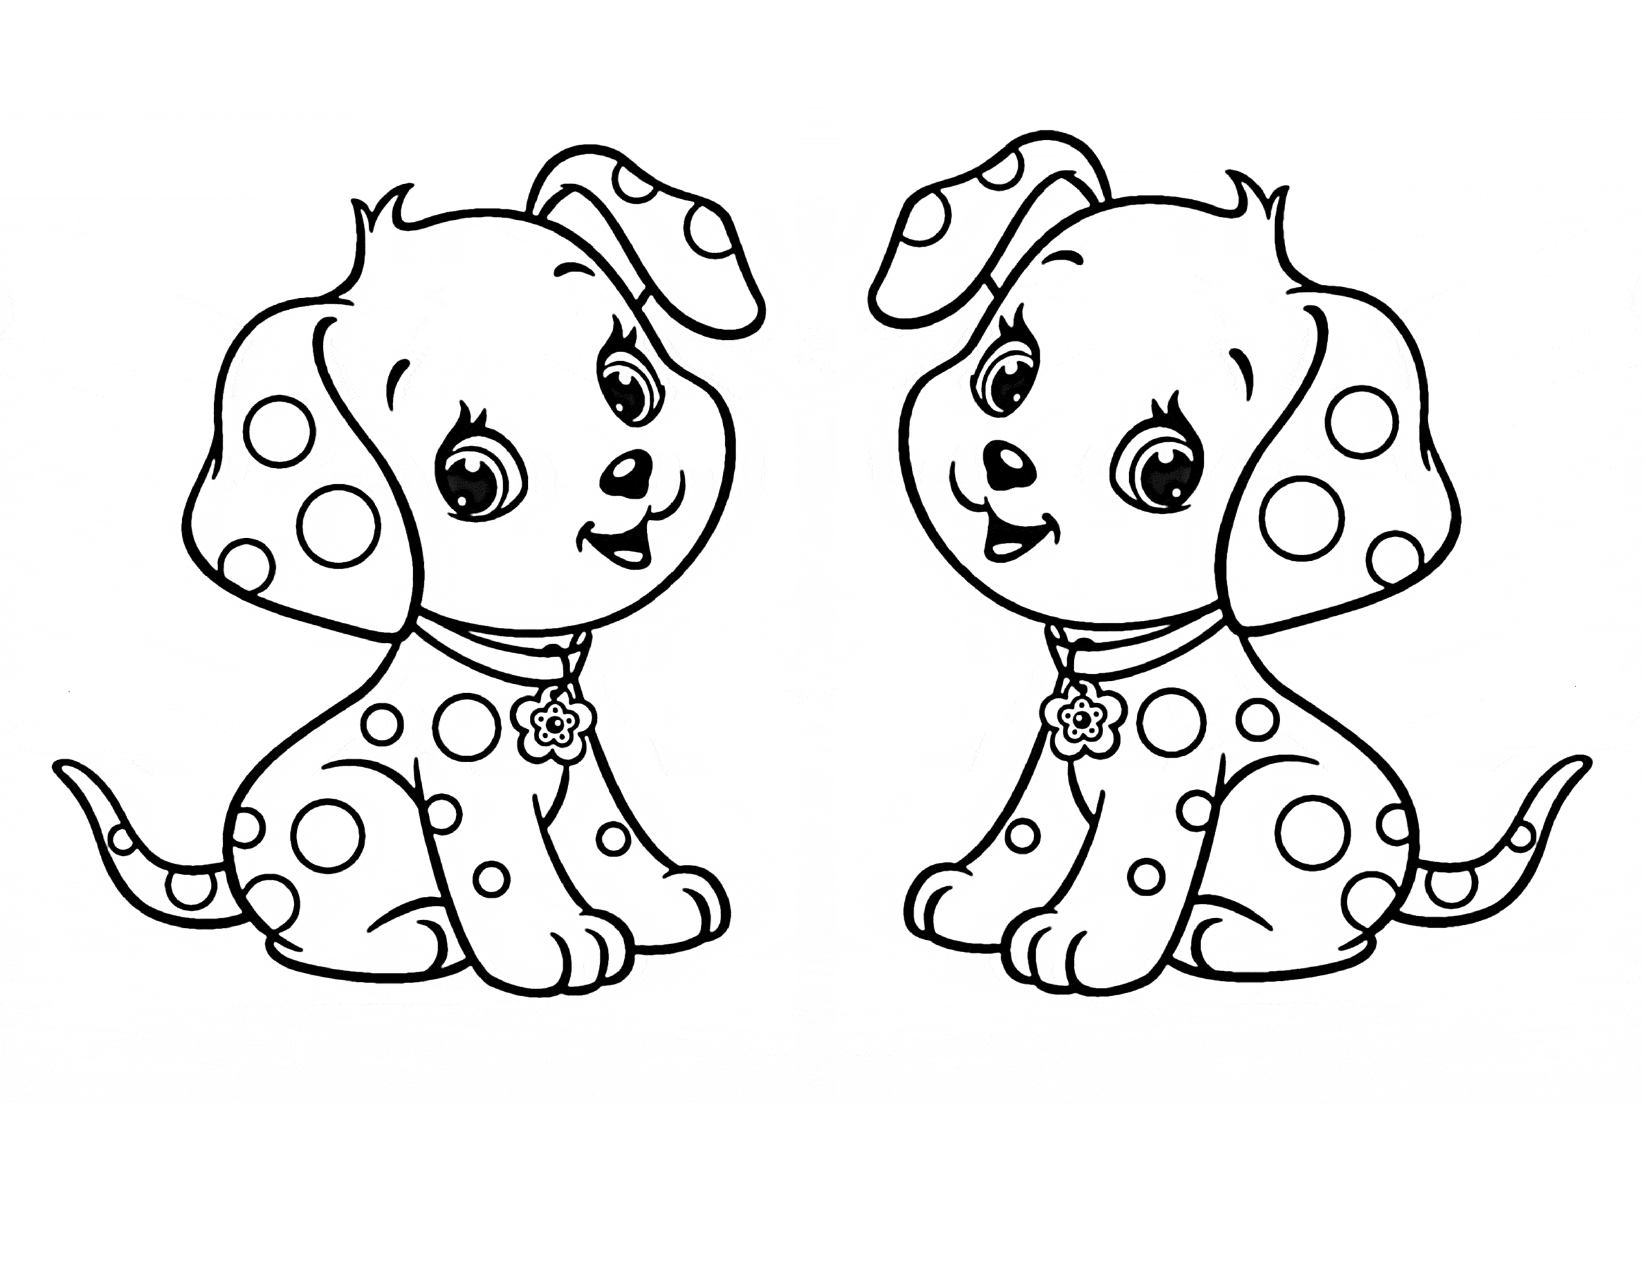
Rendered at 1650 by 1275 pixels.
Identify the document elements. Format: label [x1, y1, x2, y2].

picture [0, 0, 1645, 1104]
